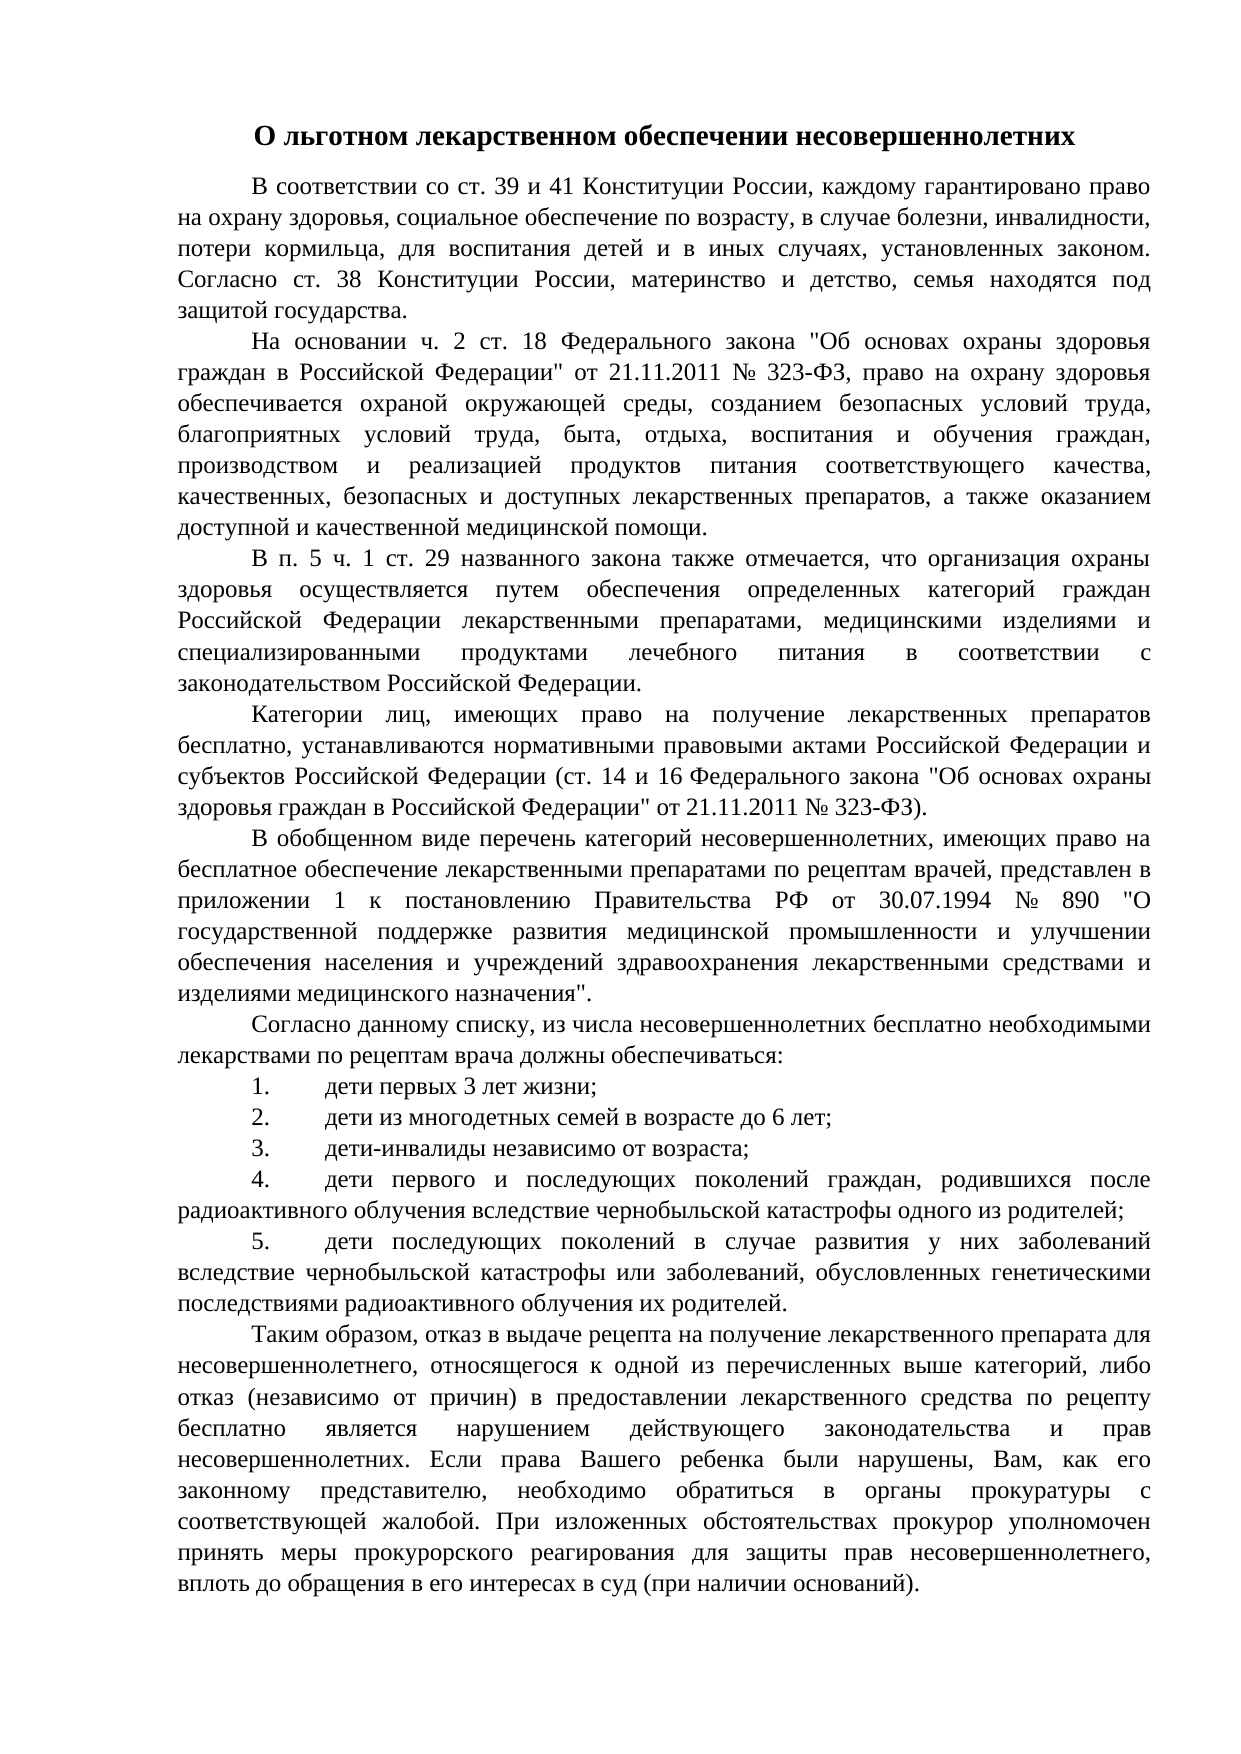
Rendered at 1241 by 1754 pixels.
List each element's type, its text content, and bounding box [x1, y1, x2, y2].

list дети первого и последующих поколений граждан, родившихся после радиоактивного облучения вследствие чернобыльской катастрофы одного из родителей; [177, 1164, 1152, 1224]
text Категории лиц, имеющих право на получение лекарственных препаратов бесплатно, устанавливаются нормативными правовыми актами Российской Федерации и субъектов Российской Федерации (ст. 14 и 16 Федерального закона "Об основах охраны здоровья граждан в Российской Федерации" от 21.11.2011 № 323-ФЗ). [177, 699, 1152, 821]
list дети первых 3 лет жизни; [177, 1071, 1152, 1100]
list дети из многодетных семей в возрасте до 6 лет; [177, 1102, 1152, 1131]
text На основании ч. 2 ст. 18 Федерального закона "Об основах охраны здоровья граждан в Российской Федерации" от 21.11.2011 № 323-ФЗ, право на охрану здоровья обеспечивается охраной окружающей среды, созданием безопасных условий труда, благоприятных условий труда, быта, отдыха, воспитания и обучения граждан, производством и реализацией продуктов питания соответствующего качества, качественных, безопасных и доступных лекарственных препаратов, а также оказанием доступной и качественной медицинской помощи. [177, 326, 1152, 541]
text Согласно данному списку, из числа несовершеннолетних бесплатно необходимыми лекарствами по рецептам врача должны обеспечиваться: [177, 1009, 1152, 1069]
list дети-инвалиды независимо от возраста; [177, 1133, 1152, 1162]
text В соответствии со ст. 39 и 41 Конституции России, каждому гарантировано право на охрану здоровья, социальное обеспечение по возрасту, в случае болезни, инвалидности, потери кормильца, для воспитания детей и в иных случаях, установленных законом. Согласно ст. 38 Конституции России, материнство и детство, семья находятся под защитой государства. [177, 171, 1152, 324]
text О льготном лекарственном обеспечении несовершеннолетних [177, 118, 1152, 152]
text В обобщенном виде перечень категорий несовершеннолетних, имеющих право на бесплатное обеспечение лекарственными препаратами по рецептам врачей, представлен в приложении 1 к постановлению Правительства РФ от 30.07.1994 № 890 "О государственной поддержке развития медицинской промышленности и улучшении обеспечения населения и учреждений здравоохранения лекарственными средствами и изделиями медицинского назначения". [177, 823, 1152, 1007]
list дети последующих поколений в случае развития у них заболеваний вследствие чернобыльской катастрофы или заболеваний, обусловленных генетическими последствиями радиоактивного облучения их родителей. [177, 1226, 1152, 1317]
text Таким образом, отказ в выдаче рецепта на получение лекарственного препарата для несовершеннолетнего, относящегося к одной из перечисленных выше категорий, либо отказ (независимо от причин) в предоставлении лекарственного средства по рецепту бесплатно является нарушением действующего законодательства и прав несовершеннолетних. Если права Вашего ребенка были нарушены, Вам, как его законному представителю, необходимо обратиться в органы прокуратуры с соответствующей жалобой. При изложенных обстоятельствах прокурор уполномочен принять меры прокурорского реагирования для защиты прав несовершеннолетнего, вплоть до обращения в его интересах в суд (при наличии оснований). [177, 1319, 1152, 1597]
text В п. 5 ч. 1 ст. 29 названного закона также отмечается, что организация охраны здоровья осуществляется путем обеспечения определенных категорий граждан Российской Федерации лекарственными препаратами, медицинскими изделиями и специализированными продуктами лечебного питания в соответствии с законодательством Российской Федерации. [177, 543, 1152, 696]
